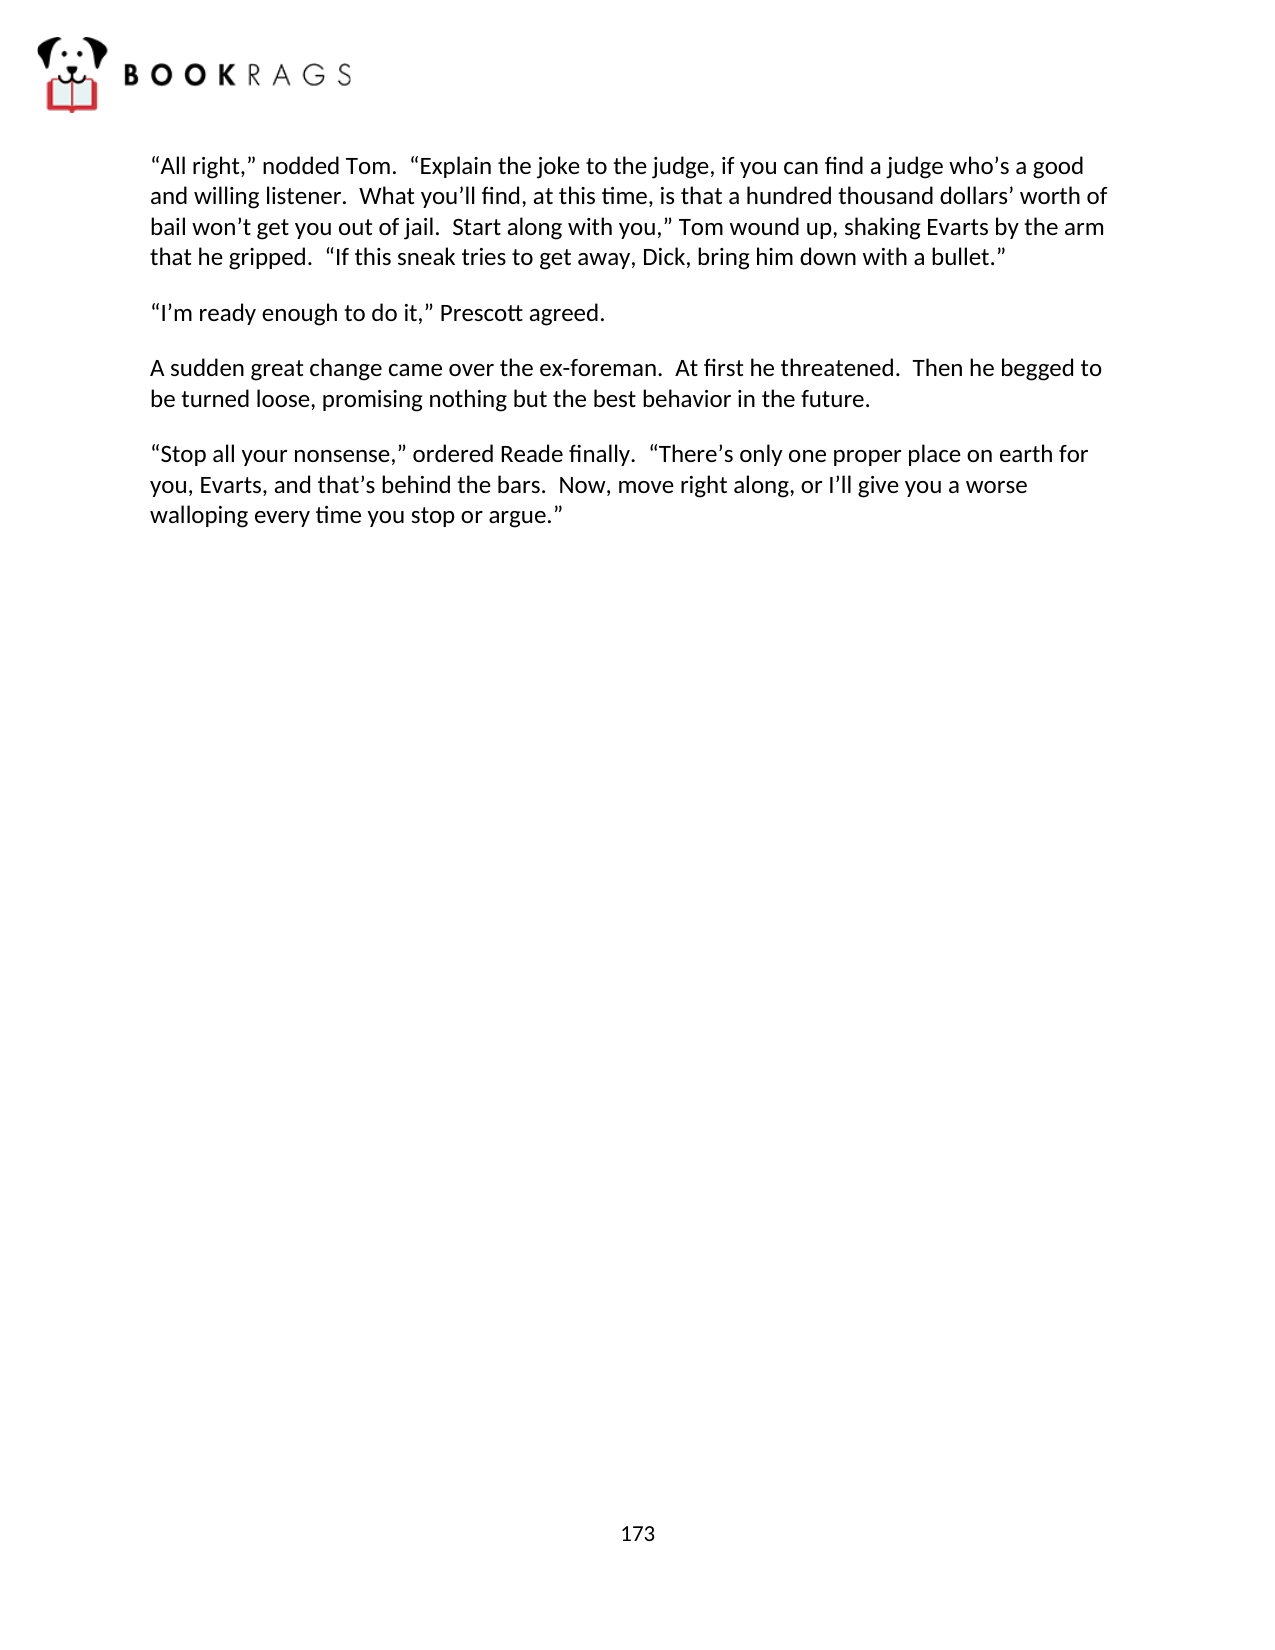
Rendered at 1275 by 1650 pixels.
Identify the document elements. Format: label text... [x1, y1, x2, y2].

text A sudden great change came over the ex-foreman. At first he threatened. Then he begged to be turned loose, promising nothing but the best behavior in the future. [150, 353, 1125, 414]
text “All right,” nodded Tom. “Explain the joke to the judge, if you can find a judge who’s a good and willing listener. What you’ll find, at this time, is that a hundred thousand dollars’ worth of bail won’t get you out of jail. Start along with you,” Tom wound up, shaking Evarts by the arm that he gripped. “If this sneak tries to get away, Dick, bring him down with a bullet.” [150, 150, 1125, 272]
text “Stop all your nonsense,” ordered Reade finally. “There’s only one proper place on earth for you, Evarts, and that’s behind the bars. Now, move right along, or I’ll give you a worse walloping every time you stop or argue.” [150, 439, 1125, 530]
picture [37, 37, 351, 113]
text “I’m ready enough to do it,” Prescott agreed. [150, 297, 1125, 328]
